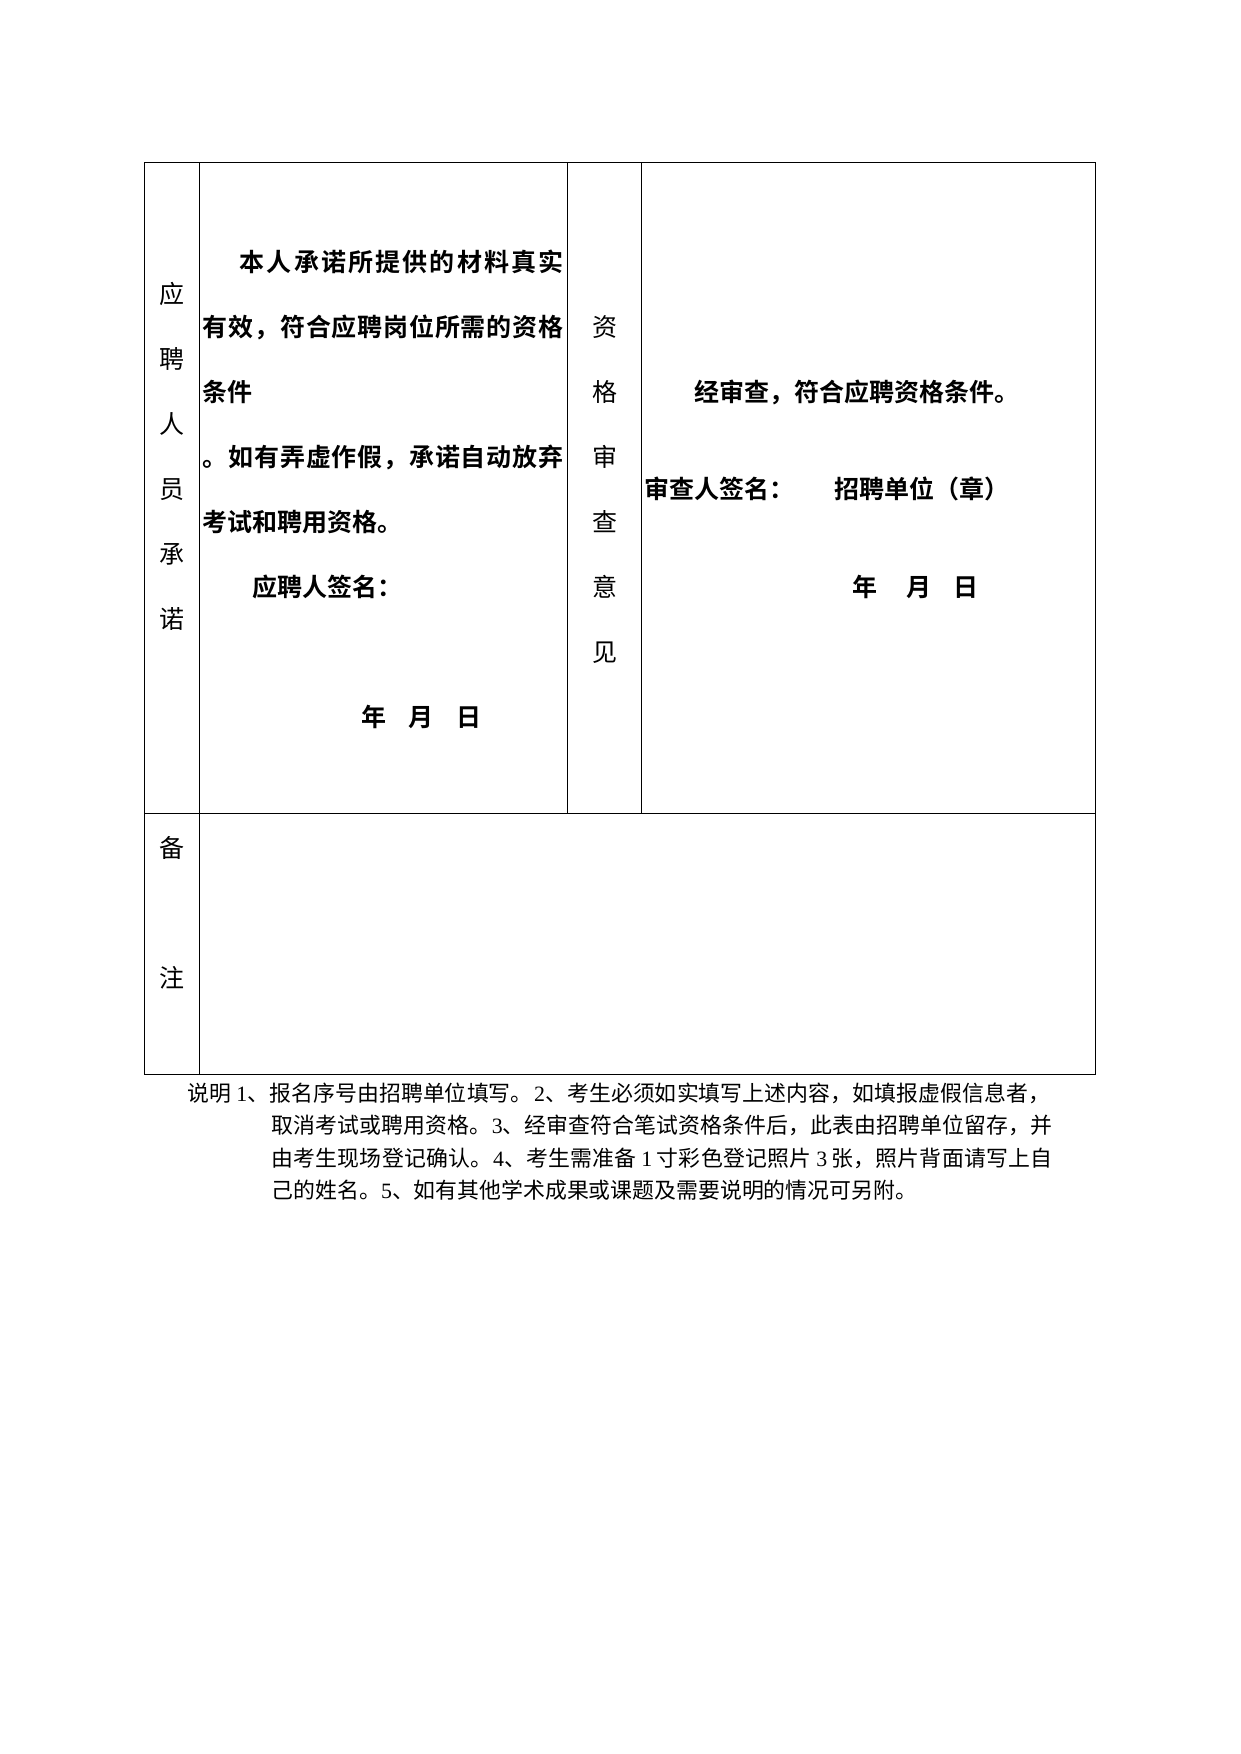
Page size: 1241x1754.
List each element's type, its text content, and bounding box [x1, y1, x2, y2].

text 说明1、报名序号由招聘单位填写。2、考生必须如实填写上述内容，如填报虚假信息者，取消考试或聘用资格。3、经审查符合笔试资格条件后，此表由招聘单位留存，并由考生现场登记确认。4、考生需准备1寸彩色登记照片3张，照片背面请写上自己的姓名。5、如有其他学术成果或课题及需要说明的情况可另附。 [187, 1075, 1053, 1205]
table_cell 本人承诺所提供的材料真实有效，符合应聘岗位所需的资格条件 。如有弄虚作假，承诺自动放弃考试和聘用资格。 应聘人签名： 年 月 日 [200, 163, 567, 813]
table_cell [200, 814, 1095, 1074]
table_cell 应 聘 人 员 承 诺 [145, 163, 199, 813]
table_cell 备 注 [145, 814, 199, 1074]
table_cell 资 格 审 查 意 见 [568, 163, 641, 813]
table_cell 经审查，符合应聘资格条件。 审查人签名： 招聘单位（章） 年 月 日 [642, 163, 1095, 813]
